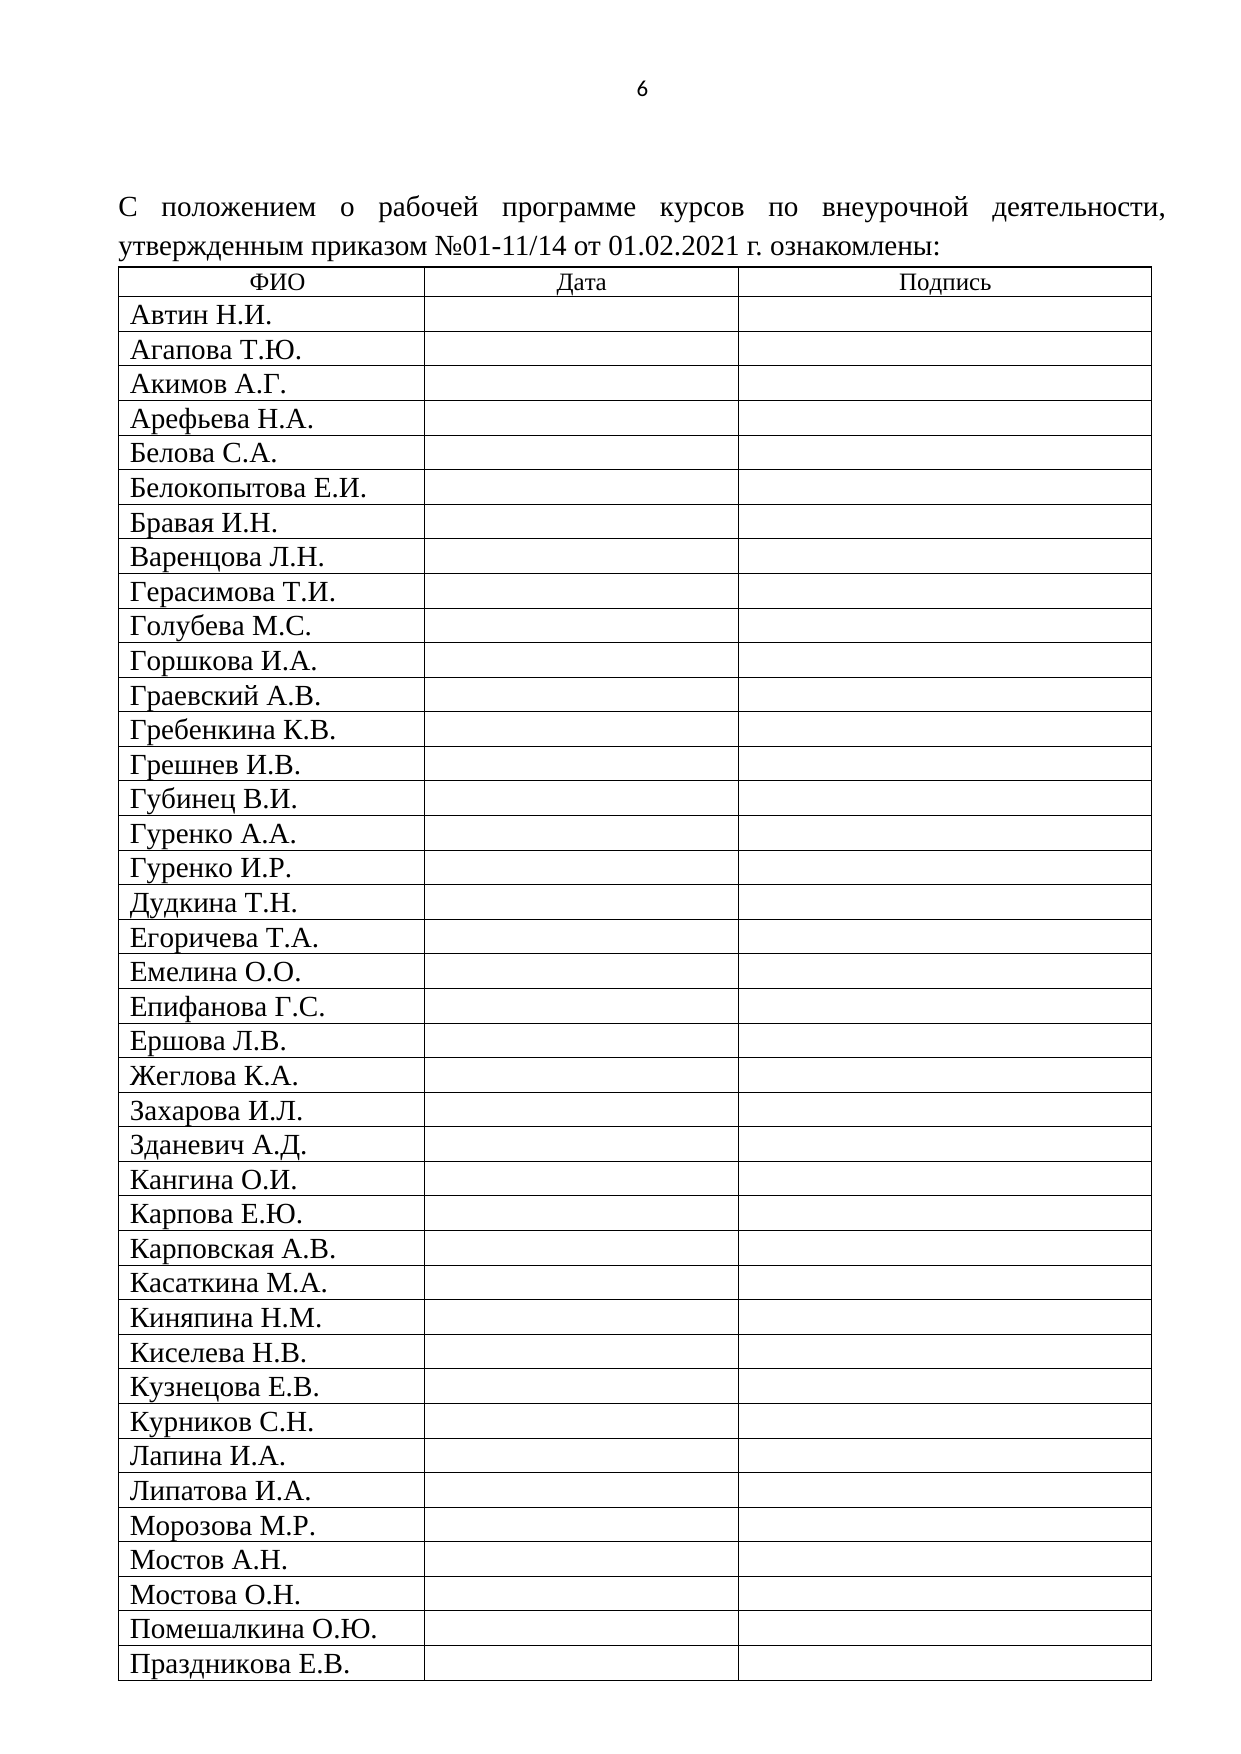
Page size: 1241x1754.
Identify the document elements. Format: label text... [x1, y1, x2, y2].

table_cell Мостов А.Н. [119, 1542, 424, 1576]
table_cell Праздникова Е.В. [119, 1646, 424, 1679]
table_cell [425, 1093, 738, 1126]
table_header Подпись [739, 268, 1151, 296]
table_cell [425, 643, 738, 677]
table_cell [425, 470, 738, 504]
table_cell [739, 470, 1151, 504]
table_cell [739, 1196, 1151, 1230]
table_cell Захарова И.Л. [119, 1093, 424, 1126]
table_cell [425, 1058, 738, 1092]
table_cell [425, 1404, 738, 1437]
table_cell [739, 574, 1151, 607]
table_cell [739, 643, 1151, 677]
table_cell [425, 1542, 738, 1576]
table_cell Автин Н.И. [119, 297, 424, 331]
table_cell Арефьева Н.А. [119, 401, 424, 434]
table_cell Белокопытова Е.И. [119, 470, 424, 504]
table_cell [425, 1611, 738, 1645]
table_cell Горшкова И.А. [119, 643, 424, 677]
table_cell [739, 539, 1151, 573]
list С положением о рабочей программе курсов по внеурочной деятельности, утвержденным приказом №01-11/14 от 01.02.2021 г. ознакомлены: [118, 189, 1166, 261]
table_cell Голубева М.С. [119, 609, 424, 642]
table_cell Акимов А.Г. [119, 366, 424, 400]
table_cell [739, 1577, 1151, 1610]
table_cell [425, 1300, 738, 1334]
table_header Дата [425, 268, 738, 296]
table_cell Зданевич А.Д. [119, 1127, 424, 1161]
table_cell Агапова Т.Ю. [119, 332, 424, 365]
table_cell [425, 1196, 738, 1230]
table_cell [425, 1335, 738, 1368]
table_cell [739, 1508, 1151, 1541]
table_cell Помешалкина О.Ю. [119, 1611, 424, 1645]
table_cell Егоричева Т.А. [119, 920, 424, 953]
table_cell [739, 747, 1151, 780]
table_cell [739, 1093, 1151, 1126]
table_cell Жеглова К.А. [119, 1058, 424, 1092]
table_cell Киселева Н.В. [119, 1335, 424, 1368]
table_cell [739, 1024, 1151, 1057]
table_cell [425, 436, 738, 469]
table_cell [739, 1266, 1151, 1299]
table_cell [739, 1473, 1151, 1507]
table_cell [739, 297, 1151, 331]
table_cell [739, 1127, 1151, 1161]
table_cell Гребенкина К.В. [119, 712, 424, 746]
table_cell Граевский А.В. [119, 678, 424, 711]
table_cell [425, 401, 738, 434]
table_cell [739, 989, 1151, 1022]
table_cell [739, 1439, 1151, 1472]
table_cell [739, 1300, 1151, 1334]
table_cell Белова С.А. [119, 436, 424, 469]
table_cell Епифанова Г.С. [119, 989, 424, 1022]
table_cell [739, 436, 1151, 469]
table_cell [425, 297, 738, 331]
table_cell Герасимова Т.И. [119, 574, 424, 607]
table_cell [739, 366, 1151, 400]
table_cell [425, 1508, 738, 1541]
table_cell Бравая И.Н. [119, 505, 424, 538]
table_cell [425, 332, 738, 365]
table_cell [739, 920, 1151, 953]
table_cell [425, 1127, 738, 1161]
table_cell [739, 1231, 1151, 1264]
table_cell [739, 1611, 1151, 1645]
table_cell [425, 609, 738, 642]
table_cell [739, 1335, 1151, 1368]
table_cell [739, 1369, 1151, 1403]
table_cell [739, 1542, 1151, 1576]
table_cell [425, 1162, 738, 1195]
table_cell Варенцова Л.Н. [119, 539, 424, 573]
table_cell [425, 1439, 738, 1472]
table_cell Карпова Е.Ю. [119, 1196, 424, 1230]
table_cell [425, 1646, 738, 1679]
table_cell Кангина О.И. [119, 1162, 424, 1195]
table_cell [425, 1473, 738, 1507]
table_cell Дудкина Т.Н. [119, 885, 424, 919]
table_cell [425, 1369, 738, 1403]
table_cell [739, 1162, 1151, 1195]
table_cell [739, 401, 1151, 434]
table_cell Касаткина М.А. [119, 1266, 424, 1299]
table_cell [739, 781, 1151, 815]
table_cell Мостова О.Н. [119, 1577, 424, 1610]
table_cell [425, 574, 738, 607]
table_cell [739, 505, 1151, 538]
table_cell [739, 678, 1151, 711]
table_cell [739, 1646, 1151, 1679]
table_cell [425, 712, 738, 746]
table_cell [425, 505, 738, 538]
table_cell Гуренко И.Р. [119, 851, 424, 884]
table_cell [425, 989, 738, 1022]
table_cell [425, 781, 738, 815]
table_cell Емелина О.О. [119, 954, 424, 988]
table_cell [739, 712, 1151, 746]
table_header ФИО [119, 268, 424, 296]
table_cell Киняпина Н.М. [119, 1300, 424, 1334]
table_cell [425, 1231, 738, 1264]
table_cell Гуренко А.А. [119, 816, 424, 849]
table_cell [739, 332, 1151, 365]
table_cell [425, 1577, 738, 1610]
table_cell Грешнев И.В. [119, 747, 424, 780]
table_cell [425, 747, 738, 780]
table_cell [425, 366, 738, 400]
table_cell [739, 1058, 1151, 1092]
table_cell Морозова М.Р. [119, 1508, 424, 1541]
table_cell Карповская А.В. [119, 1231, 424, 1264]
table_cell Ершова Л.В. [119, 1024, 424, 1057]
table_cell [425, 1024, 738, 1057]
table_cell [739, 816, 1151, 849]
table_cell [739, 851, 1151, 884]
table_cell [425, 816, 738, 849]
table_cell Губинец В.И. [119, 781, 424, 815]
table_cell [739, 609, 1151, 642]
table_cell [425, 539, 738, 573]
table_cell [739, 1404, 1151, 1437]
table_cell Липатова И.А. [119, 1473, 424, 1507]
table_cell [739, 954, 1151, 988]
table_cell [425, 1266, 738, 1299]
table_cell [425, 954, 738, 988]
table_cell [425, 678, 738, 711]
table_cell Кузнецова Е.В. [119, 1369, 424, 1403]
table_cell [425, 851, 738, 884]
table_cell Курников С.Н. [119, 1404, 424, 1437]
table_cell [739, 885, 1151, 919]
table_cell Лапина И.А. [119, 1439, 424, 1472]
table_cell [425, 920, 738, 953]
table_cell [425, 885, 738, 919]
